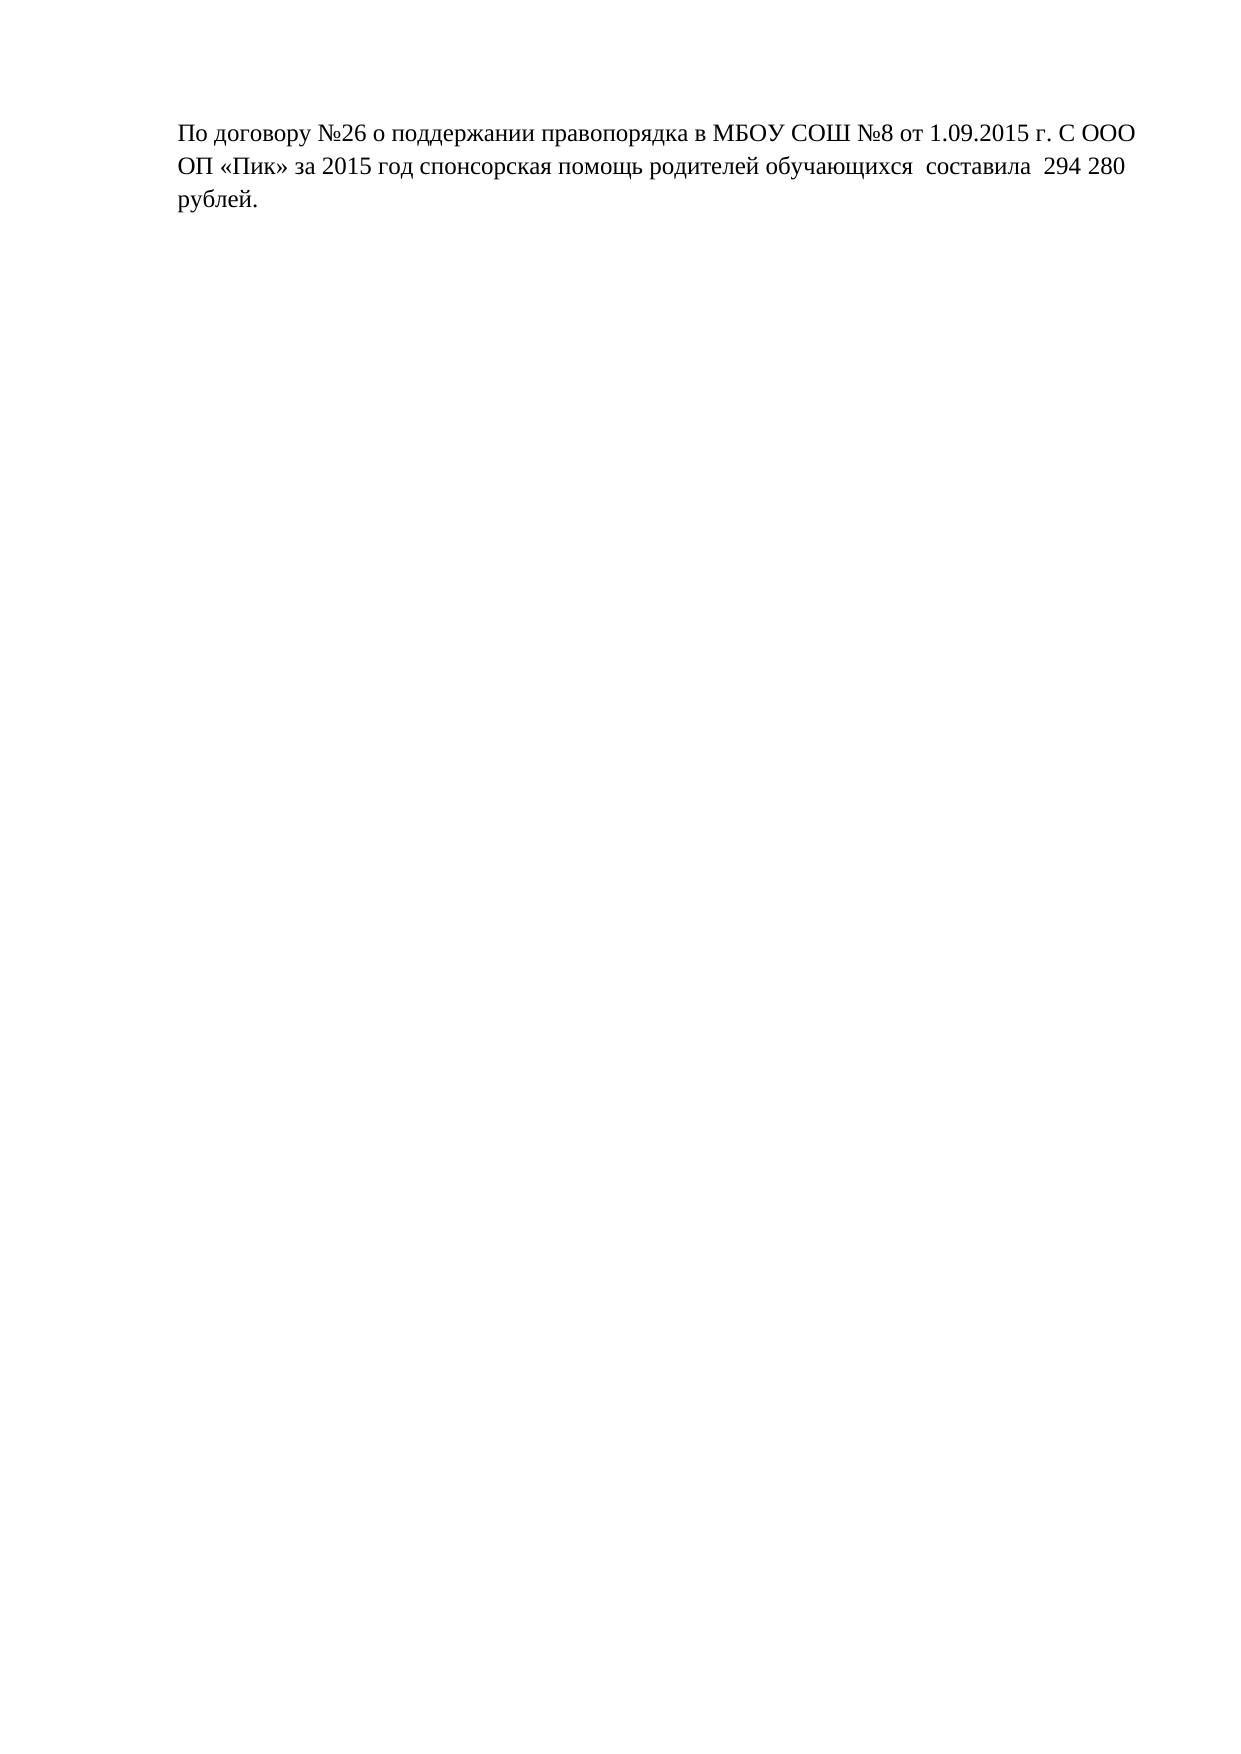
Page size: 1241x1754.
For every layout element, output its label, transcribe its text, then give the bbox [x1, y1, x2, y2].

text По договору №26 о поддержании правопорядка в МБОУ СОШ №8 от 1.09.2015 г. С ООО ОП «Пик» за 2015 год спонсорская помощь родителей обучающихся составила 294 280 рублей. [177, 118, 1152, 213]
